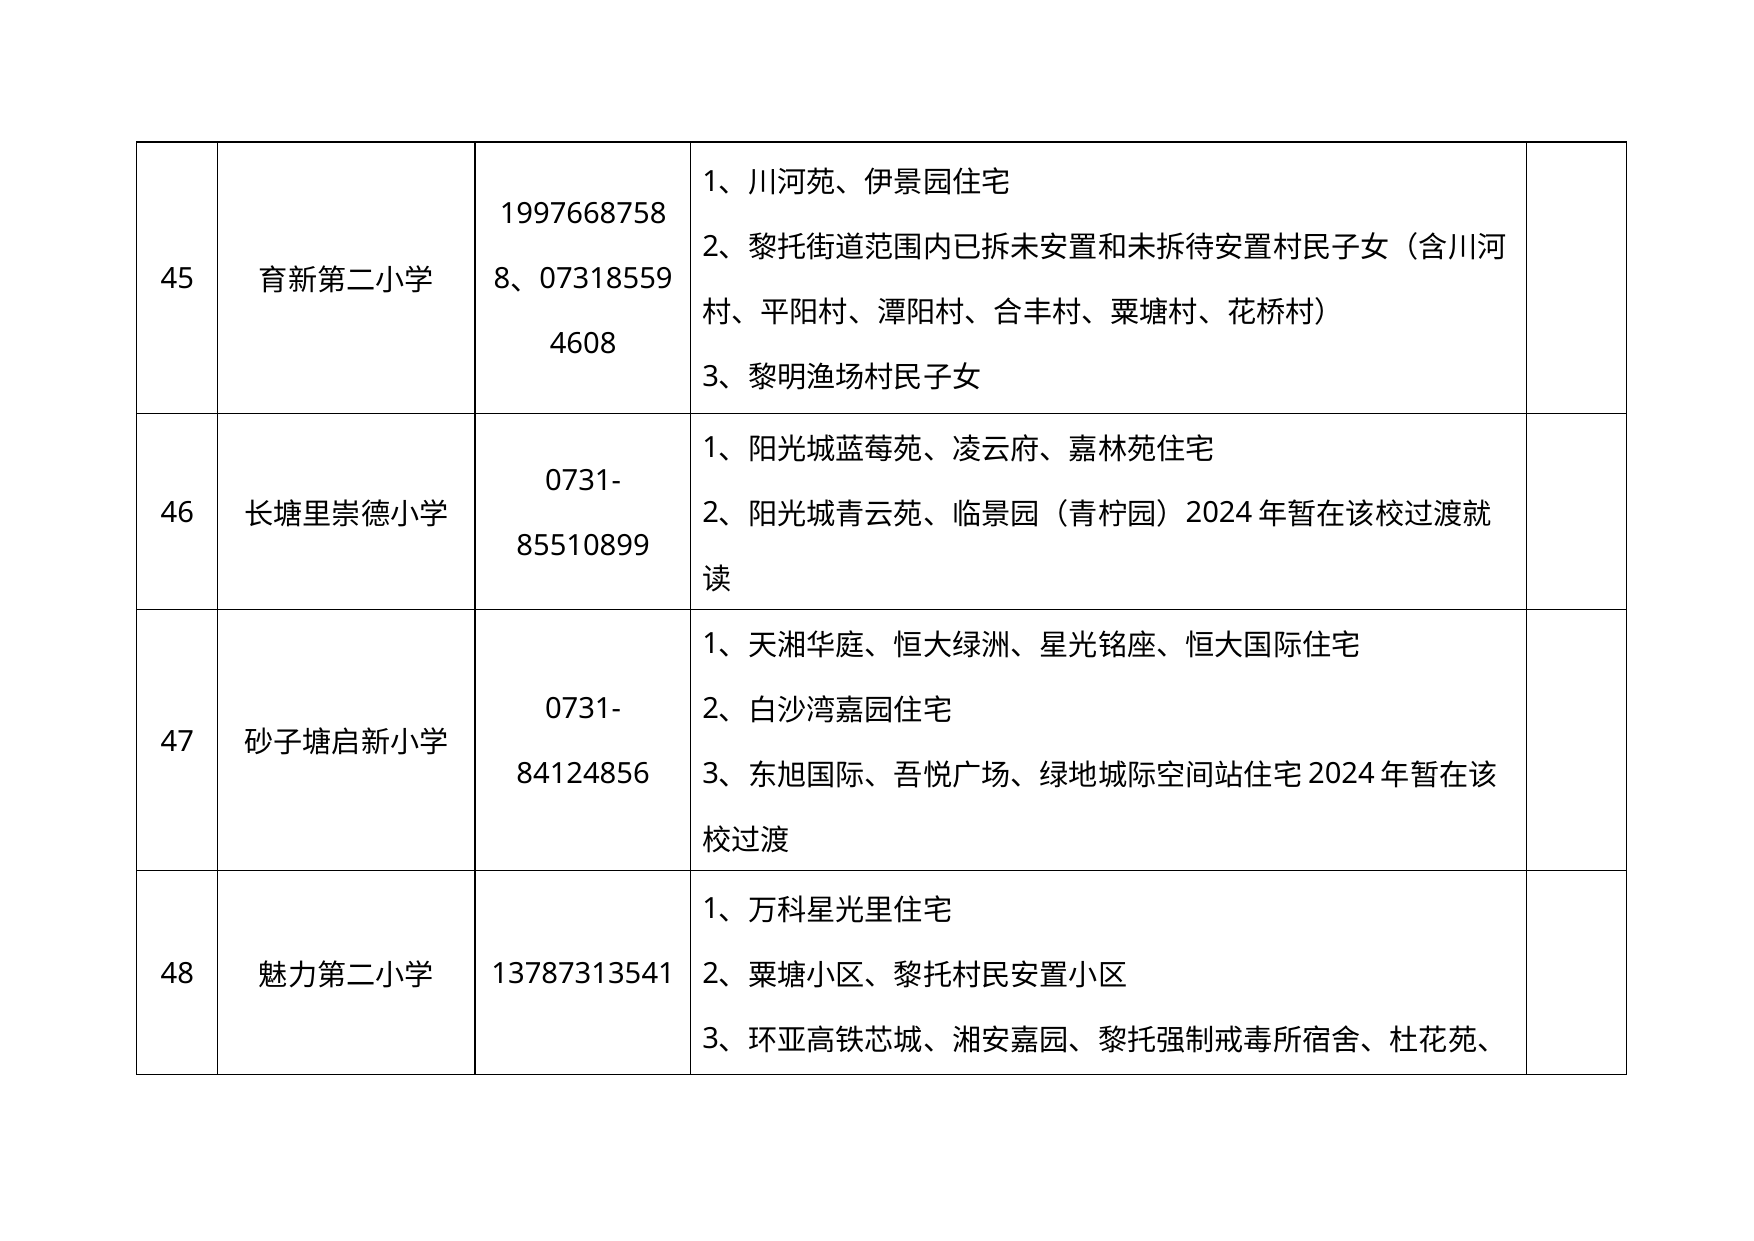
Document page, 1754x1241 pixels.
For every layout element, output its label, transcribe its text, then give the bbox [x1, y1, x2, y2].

table_cell 1、阳光城蓝莓苑、凌云府、嘉林苑住宅 2、阳光城青云苑、临景园（青柠园）2024年暂在该校过渡就读 [691, 414, 1526, 609]
table_cell 47 [137, 610, 217, 870]
table_cell 46 [137, 414, 217, 609]
table_cell 育新第二小学 [218, 143, 474, 413]
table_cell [691, 871, 1526, 1074]
table_cell 砂子塘启新小学 [218, 610, 474, 870]
table_cell 1、天湘华庭、恒大绿洲、星光铭座、恒大国际住宅 2、白沙湾嘉园住宅 3、东旭国际、吾悦广场、绿地城际空间站住宅2024年暂在该校过渡 [691, 610, 1526, 870]
table_cell 长塘里崇德小学 [218, 414, 474, 609]
table_cell 48 [137, 871, 217, 1074]
table_cell 13787313541 [476, 871, 690, 1074]
table_cell [1527, 610, 1626, 870]
table_cell 魅力第二小学 [218, 871, 474, 1074]
table_cell [1527, 143, 1626, 413]
table_cell 0731-84124856 [476, 610, 690, 870]
table_cell 1、川河苑、伊景园住宅 2、黎托街道范围内已拆未安置和未拆待安置村民子女（含川河村、平阳村、潭阳村、合丰村、粟塘村、花桥村） 3、黎明渔场村民子女 [691, 143, 1526, 413]
table_cell 45 [137, 143, 217, 413]
table_cell [1527, 871, 1626, 1074]
table_cell 0731-85510899 [476, 414, 690, 609]
table_cell [1527, 414, 1626, 609]
table_cell 19976687588、073185594608 [476, 143, 690, 413]
